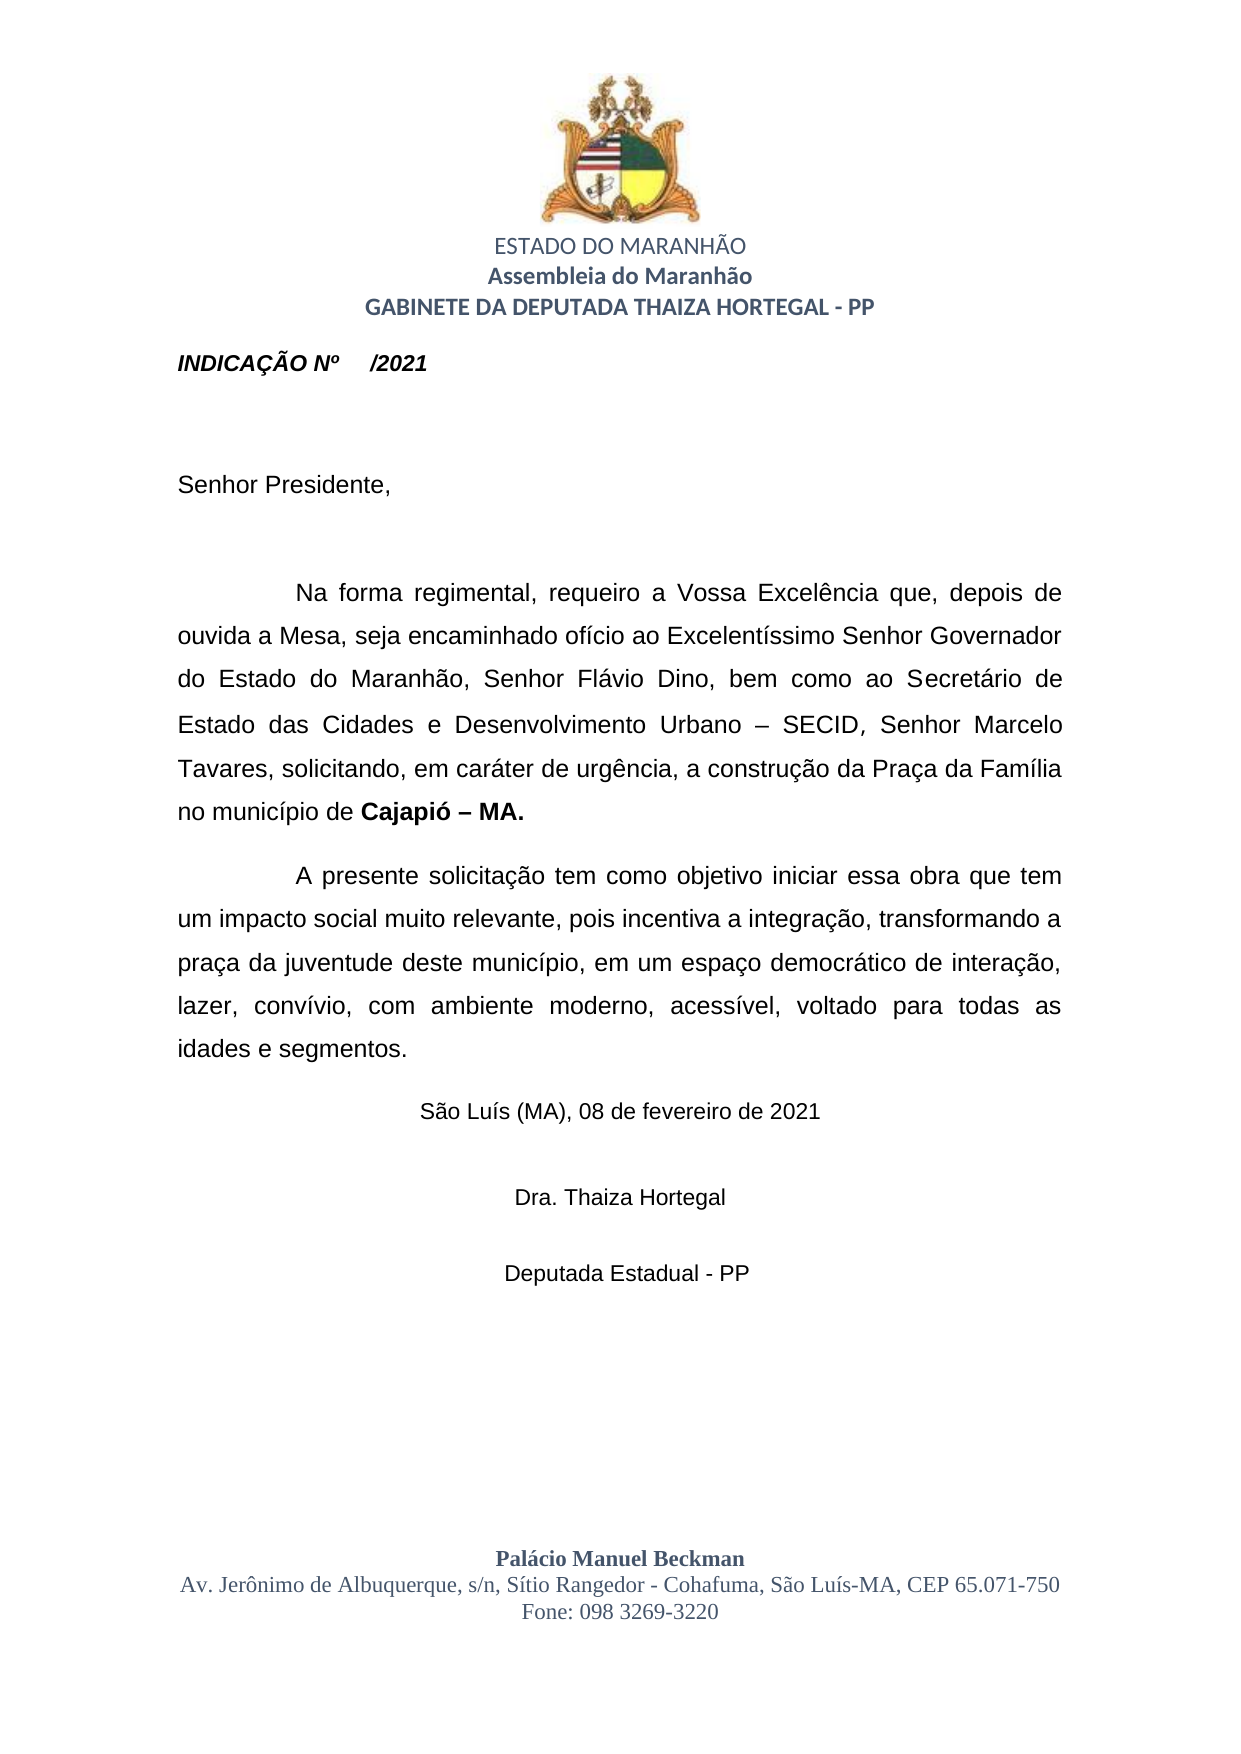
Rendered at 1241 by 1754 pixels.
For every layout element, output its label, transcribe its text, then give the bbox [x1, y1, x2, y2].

text Na forma regimental, requeiro a Vossa Excelência que, depois de ouvida a Mesa, seja encaminhado ofício ao Excelentíssimo Senhor Governador do Estado do Maranhão, Senhor Flávio Dino, bem como ao Secretário de Estado das Cidades e Desenvolvimento Urbano – SECID, Senhor Marcelo Tavares, solicitando, em caráter de urgência, a construção da Praça da Família no município de Cajapió – MA. [177, 578, 1063, 826]
text A presente solicitação tem como objetivo iniciar essa obra que tem um impacto social muito relevante, pois incentiva a integração, transformando a praça da juventude deste município, em um espaço democrático de interação, lazer, convívio, com ambiente moderno, acessível, voltado para todas as idades e segmentos. [177, 861, 1063, 1062]
picture [539, 73, 701, 230]
text São Luís (MA), 08 de fevereiro de 2021 [177, 1098, 1063, 1124]
text INDICAÇÃO Nº /2021 [177, 349, 1063, 376]
text Deputada Estadual - PP [177, 1232, 1063, 1287]
text Senhor Presidente, [177, 470, 1063, 499]
text Dra. Thaiza Hortegal [177, 1184, 1063, 1211]
